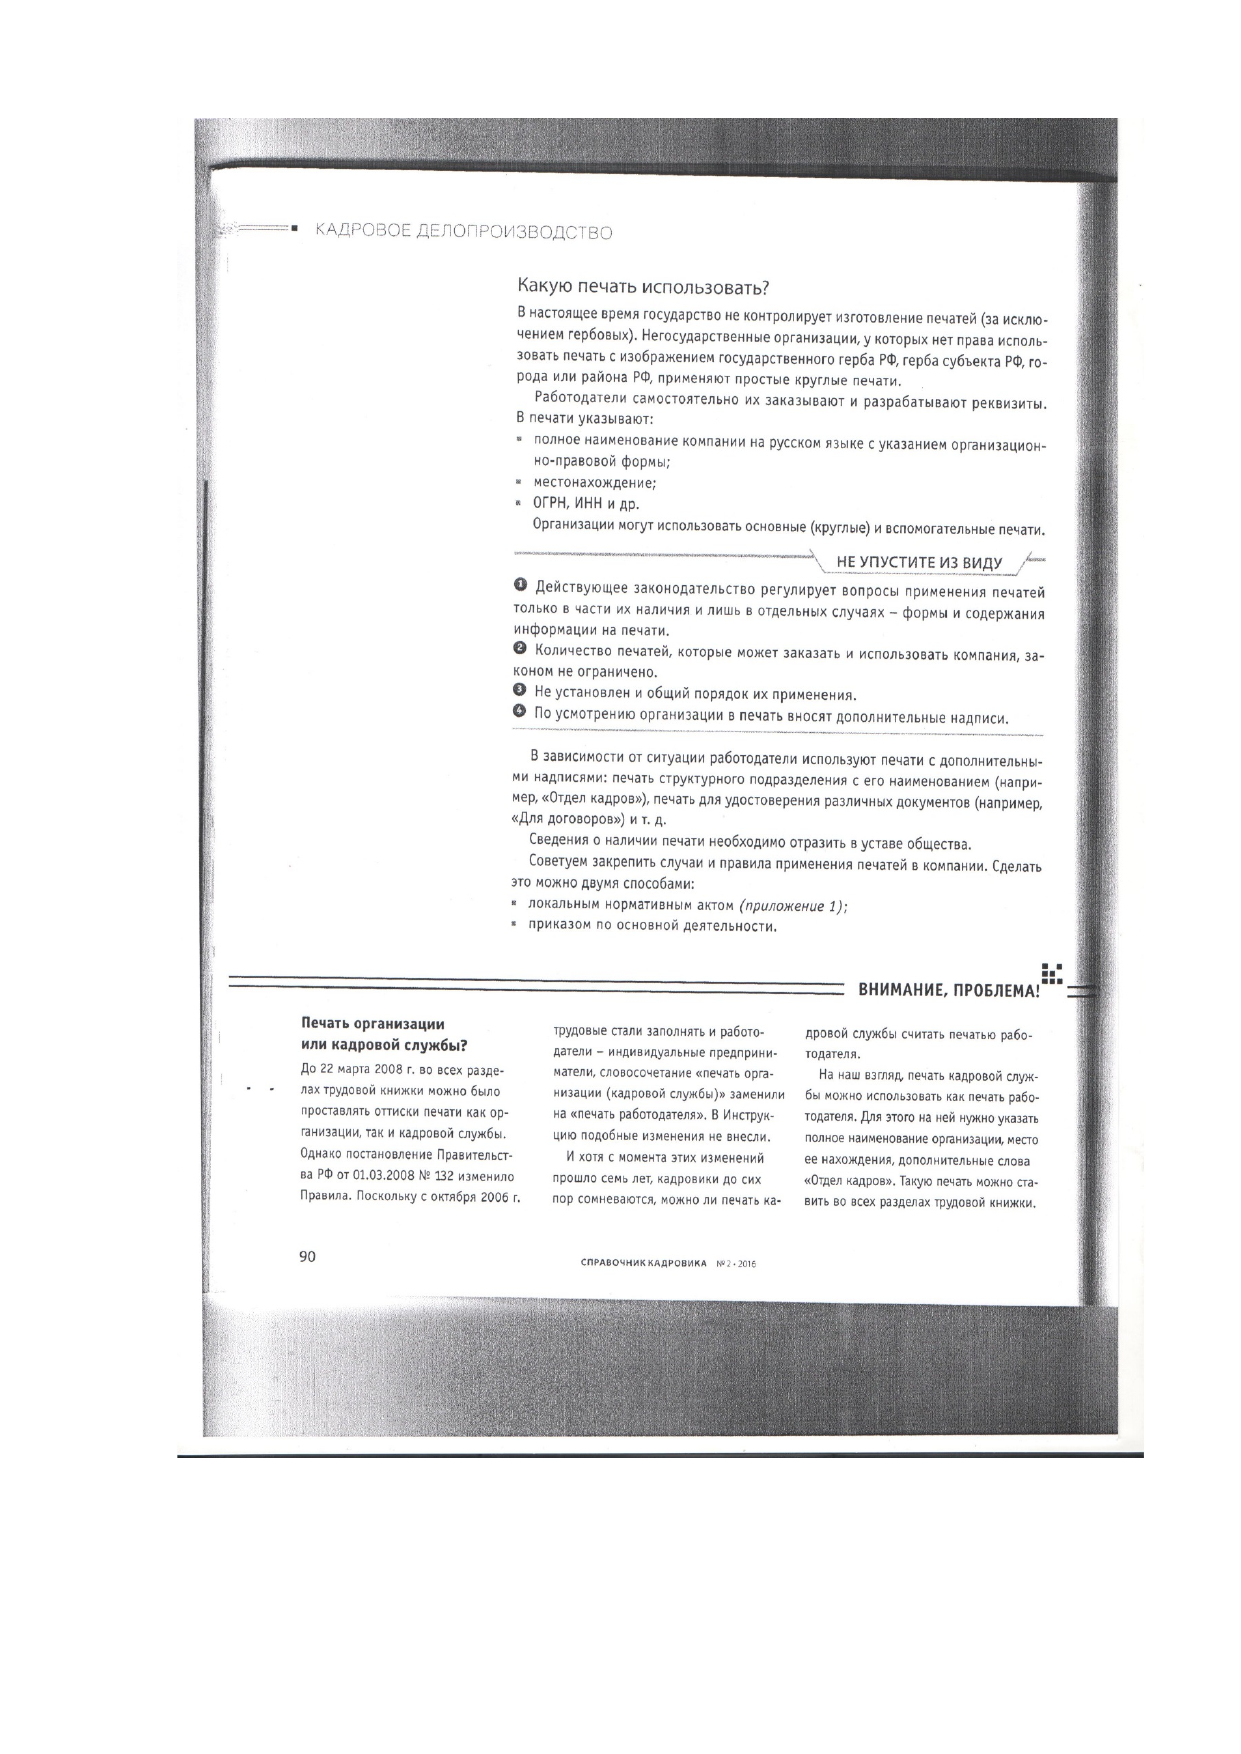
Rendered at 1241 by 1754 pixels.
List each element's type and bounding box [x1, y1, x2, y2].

picture [177, 118, 1152, 1458]
